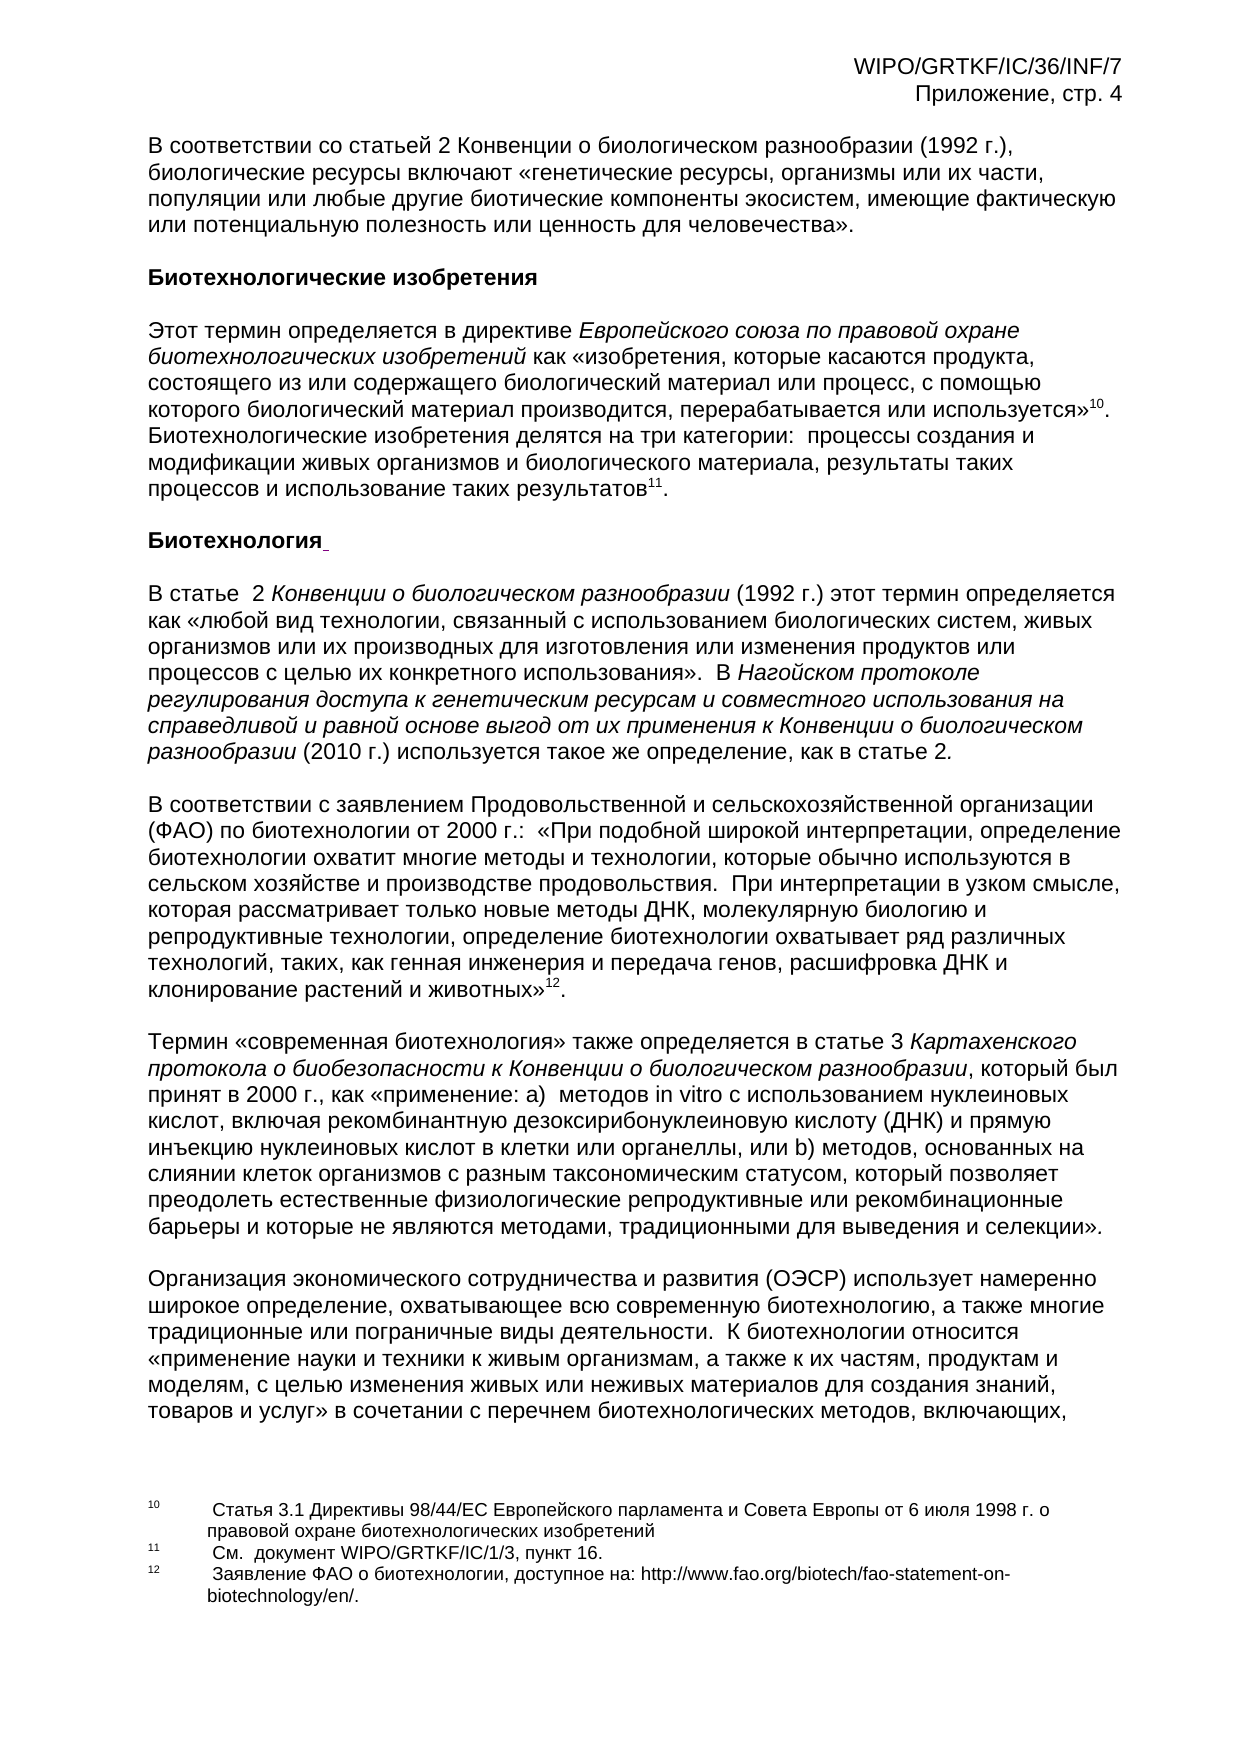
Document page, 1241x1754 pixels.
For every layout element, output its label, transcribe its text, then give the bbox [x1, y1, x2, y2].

text Термин «современная биотехнология» также определяется в статье 3 Картахенского протокола о биобезопасности к Конвенции о биологическом разнообразии, который был принят в 2000 г., как «применение: a) методов in vitro с использованием нуклеиновых кислот, включая рекомбинантную дезоксирибонуклеиновую кислоту (ДНК) и прямую инъекцию нуклеиновых кислот в клетки или органеллы, или b) методов, основанных на слиянии клеток организмов с разным таксономическим статусом, который позволяет преодолеть естественные физиологические репродуктивные или рекомбинационные барьеры и которые не являются методами, традиционными для выведения и селекции». [148, 1028, 1122, 1239]
text Биотехнология [148, 527, 1122, 554]
text Этот термин определяется в директиве Европейского союза по правовой охране биотехнологических изобретений как «изобретения, которые касаются продукта, состоящего из или содержащего биологический материал или процесс, с помощью которого биологический материал производится, перерабатывается или используется». Биотехнологические изобретения делятся на три категории: процессы создания и модификации живых организмов и биологического материала, результаты таких процессов и использование таких результатов. [148, 317, 1122, 501]
text В соответствии со статьей 2 Конвенции о биологическом разнообразии (1992 г.), биологические ресурсы включают «генетические ресурсы, организмы или их части, популяции или любые другие биотические компоненты экосистем, имеющие фактическую или потенциальную полезность или ценность для человечества». [148, 132, 1122, 238]
text В соответствии с заявлением Продовольственной и сельскохозяйственной организации (ФАО) по биотехнологии от 2000 г.: «При подобной широкой интерпретации, определение биотехнологии охватит многие методы и технологии, которые обычно используются в сельском хозяйстве и производстве продовольствия. При интерпретации в узком смысле, которая рассматривает только новые методы ДНК, молекулярную биологию и репродуктивные технологии, определение биотехнологии охватывает ряд различных технологий, таких, как генная инженерия и передача генов, расшифровка ДНК и клонирование растений и животных». [148, 791, 1122, 1002]
text В статье 2 Конвенции о биологическом разнообразии (1992 г.) этот термин определяется как «любой вид технологии, связанный с использованием биологических систем, живых организмов или их производных для изготовления или изменения продуктов или процессов с целью их конкретного использования». В Нагойском протоколе регулирования доступа к генетическим ресурсам и совместного использования на справедливой и равной основе выгод от их применения к Конвенции о биологическом разнообразии (2010 г.) используется такое же определение, как в статье 2. [148, 580, 1122, 765]
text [148, 1265, 1122, 1423]
text Биотехнологические изобретения [148, 264, 1122, 290]
